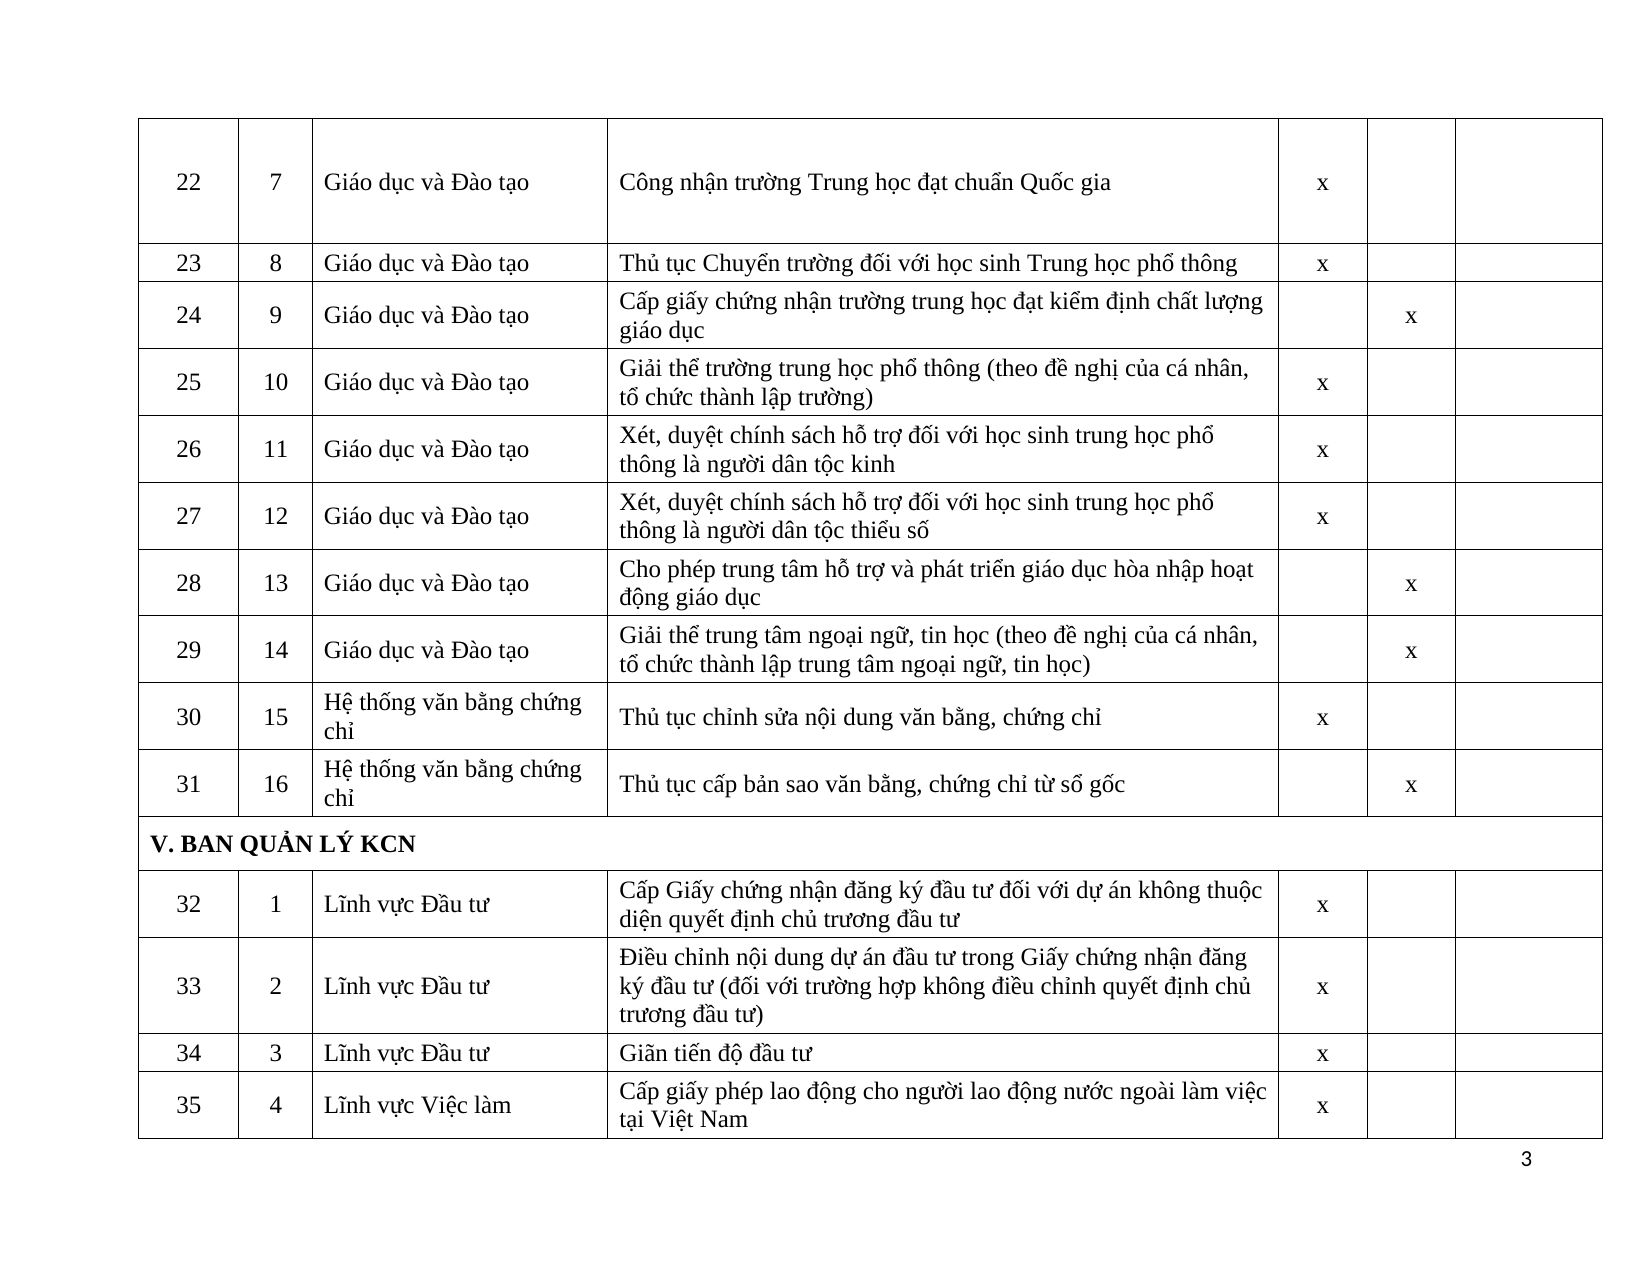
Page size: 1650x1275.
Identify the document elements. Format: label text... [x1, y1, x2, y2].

table_cell 29 [139, 616, 238, 682]
table_cell x [1279, 938, 1367, 1032]
table_cell Công nhận trường Trung học đạt chuẩn Quốc gia [608, 119, 1278, 243]
table_cell 33 [139, 938, 238, 1032]
table_cell Thủ tục chỉnh sửa nội dung văn bằng, chứng chỉ [608, 683, 1278, 749]
table_cell Lĩnh vực Đầu tư [313, 871, 607, 937]
table_cell [1456, 1034, 1602, 1071]
table_cell [1456, 416, 1602, 482]
table_cell [1456, 683, 1602, 749]
table_cell Giáo dục và Đào tạo [313, 244, 607, 281]
table_cell 22 [139, 119, 238, 243]
table_cell Cho phép trung tâm hỗ trợ và phát triển giáo dục hòa nhập hoạt động giáo dục [608, 550, 1278, 615]
table_cell [1368, 119, 1455, 243]
table_cell 1 [239, 871, 312, 937]
table_cell [1456, 616, 1602, 682]
table_cell x [1279, 683, 1367, 749]
table_cell [1368, 244, 1455, 281]
table_cell [1368, 683, 1455, 749]
table_cell x [1368, 282, 1455, 348]
table_cell [1456, 244, 1602, 281]
table_cell [1368, 938, 1455, 1032]
table_cell [1456, 750, 1602, 816]
table_cell 35 [139, 1072, 238, 1137]
table_cell Giải thể trung tâm ngoại ngữ, tin học (theo đề nghị của cá nhân, tổ chức thành lập trung tâm ngoại ngữ, tin học) [608, 616, 1278, 682]
table_cell Xét, duyệt chính sách hỗ trợ đối với học sinh trung học phổ thông là người dân tộc kinh [608, 416, 1278, 482]
table_cell Xét, duyệt chính sách hỗ trợ đối với học sinh trung học phổ thông là người dân tộc thiểu số [608, 483, 1278, 548]
table_cell 28 [139, 550, 238, 615]
table_cell Giáo dục và Đào tạo [313, 616, 607, 682]
table_cell Giãn tiến độ đầu tư [608, 1034, 1278, 1071]
table_cell x [1368, 750, 1455, 816]
table_cell Thủ tục cấp bản sao văn bằng, chứng chỉ từ sổ gốc [608, 750, 1278, 816]
table_cell [1456, 1072, 1602, 1137]
table_cell 10 [239, 349, 312, 415]
table_cell 11 [239, 416, 312, 482]
table_cell x [1279, 1034, 1367, 1071]
table_cell x [1368, 616, 1455, 682]
table_cell 9 [239, 282, 312, 348]
table_cell x [1279, 871, 1367, 937]
table_cell [1368, 416, 1455, 482]
table_cell Giáo dục và Đào tạo [313, 550, 607, 615]
table_cell [1368, 349, 1455, 415]
table_cell 31 [139, 750, 238, 816]
table_cell [1456, 282, 1602, 348]
table_cell [1368, 1034, 1455, 1071]
table_cell 15 [239, 683, 312, 749]
table_cell 8 [239, 244, 312, 281]
table_cell 4 [239, 1072, 312, 1137]
table_cell x [1368, 550, 1455, 615]
table_cell Lĩnh vực Đầu tư [313, 938, 607, 1032]
table_cell 12 [239, 483, 312, 548]
table_cell 14 [239, 616, 312, 682]
table_cell 3 [239, 1034, 312, 1071]
table_cell 2 [239, 938, 312, 1032]
table_cell V. BAN QUẢN LÝ KCN [139, 817, 1602, 870]
table_cell Điều chỉnh nội dung dự án đầu tư trong Giấy chứng nhận đăng ký đầu tư (đối với trường hợp không điều chỉnh quyết định chủ trương đầu tư) [608, 938, 1278, 1032]
table_cell Giáo dục và Đào tạo [313, 483, 607, 548]
table_cell 32 [139, 871, 238, 937]
table_cell 26 [139, 416, 238, 482]
table_cell [1368, 483, 1455, 548]
table_cell Hệ thống văn bằng chứng chỉ [313, 750, 607, 816]
table_cell 27 [139, 483, 238, 548]
table_cell 25 [139, 349, 238, 415]
table_cell 7 [239, 119, 312, 243]
table_cell 30 [139, 683, 238, 749]
table_cell 34 [139, 1034, 238, 1071]
table_cell 16 [239, 750, 312, 816]
table_cell x [1279, 1072, 1367, 1137]
table_cell [1279, 550, 1367, 615]
table_cell Giải thể trường trung học phổ thông (theo đề nghị của cá nhân, tổ chức thành lập trường) [608, 349, 1278, 415]
table_cell Lĩnh vực Đầu tư [313, 1034, 607, 1071]
table_cell Cấp giấy phép lao động cho người lao động nước ngoài làm việc tại Việt Nam [608, 1072, 1278, 1137]
table_cell Cấp Giấy chứng nhận đăng ký đầu tư đối với dự án không thuộc diện quyết định chủ trương đầu tư [608, 871, 1278, 937]
table_cell Giáo dục và Đào tạo [313, 119, 607, 243]
table_cell x [1279, 244, 1367, 281]
table_cell [1456, 938, 1602, 1032]
table_cell x [1279, 416, 1367, 482]
table_cell x [1279, 349, 1367, 415]
table_cell [1279, 616, 1367, 682]
table_cell [1456, 550, 1602, 615]
table_cell x [1279, 483, 1367, 548]
table_cell Cấp giấy chứng nhận trường trung học đạt kiểm định chất lượng giáo dục [608, 282, 1278, 348]
table_cell [1279, 750, 1367, 816]
table_cell 23 [139, 244, 238, 281]
table_cell [1279, 282, 1367, 348]
table_cell [1456, 349, 1602, 415]
table_cell [1368, 871, 1455, 937]
table_cell [1456, 119, 1602, 243]
table_cell Giáo dục và Đào tạo [313, 416, 607, 482]
table_cell Hệ thống văn bằng chứng chỉ [313, 683, 607, 749]
table_cell [1456, 483, 1602, 548]
table_cell x [1279, 119, 1367, 243]
table_cell Lĩnh vực Việc làm [313, 1072, 607, 1137]
table_cell Giáo dục và Đào tạo [313, 349, 607, 415]
table_cell 13 [239, 550, 312, 615]
table_cell Giáo dục và Đào tạo [313, 282, 607, 348]
table_cell 24 [139, 282, 238, 348]
table_cell [1368, 1072, 1455, 1137]
table_cell Thủ tục Chuyển trường đối với học sinh Trung học phổ thông [608, 244, 1278, 281]
table_cell [1456, 871, 1602, 937]
